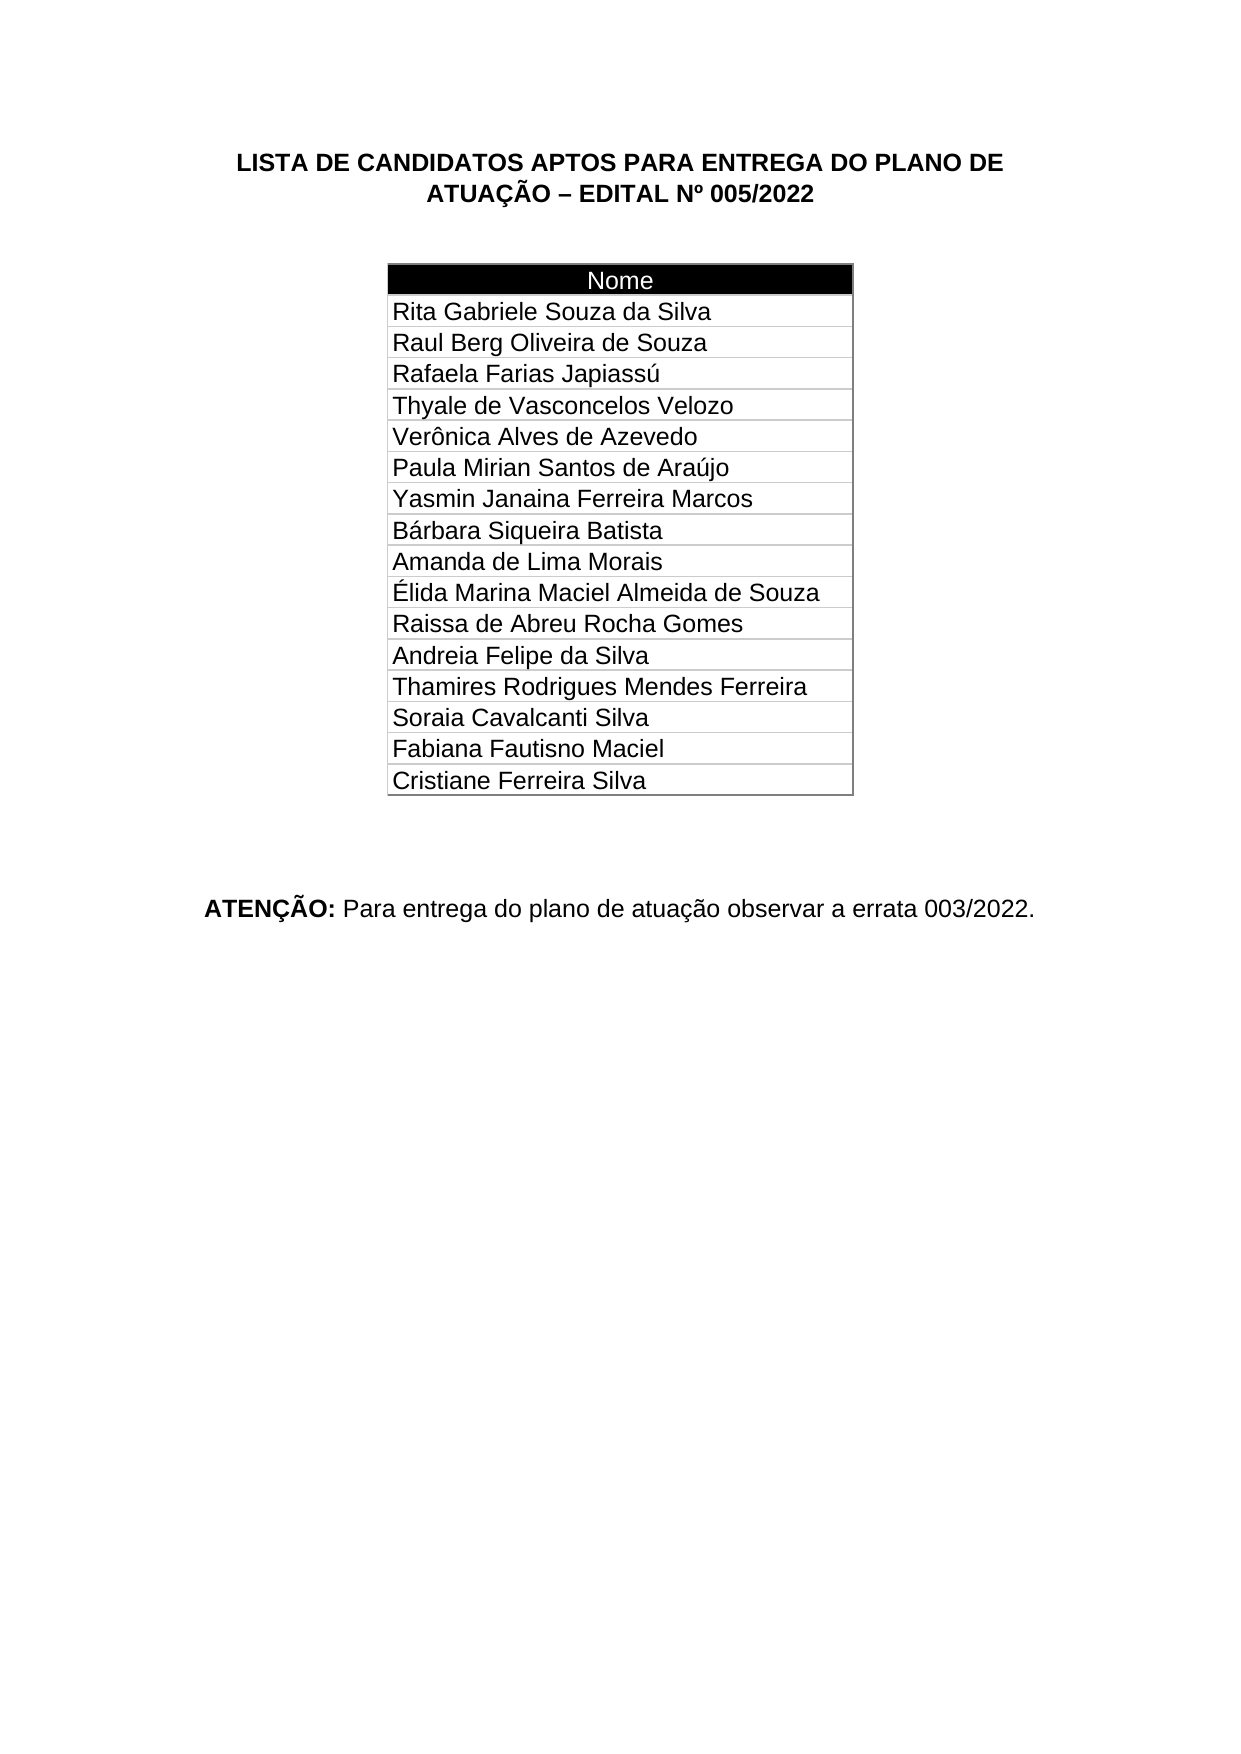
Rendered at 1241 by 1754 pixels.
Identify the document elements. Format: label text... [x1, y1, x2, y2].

table_header Nome [388, 265, 852, 294]
table_cell Thamires Rodrigues Mendes Ferreira [388, 671, 852, 701]
table_cell Andreia Felipe da Silva [388, 640, 852, 669]
table_cell Bárbara Siqueira Batista [388, 515, 852, 544]
table_cell Rita Gabriele Souza da Silva [388, 296, 852, 326]
table_cell Élida Marina Maciel Almeida de Souza [388, 577, 852, 607]
table_cell Fabiana Fautisno Maciel [388, 733, 852, 763]
table_cell Cristiane Ferreira Silva [388, 765, 852, 794]
table_cell Verônica Alves de Azevedo [388, 421, 852, 451]
table_cell Thyale de Vasconcelos Velozo [388, 390, 852, 419]
text LISTA DE CANDIDATOS APTOS PARA ENTREGA DO PLANO DE ATUAÇÃO – EDITAL Nº 005/2022 [177, 148, 1063, 207]
table_cell Soraia Cavalcanti Silva [388, 702, 852, 732]
table_cell Rafaela Farias Japiassú [388, 358, 852, 388]
table_cell Raissa de Abreu Rocha Gomes [388, 608, 852, 638]
table_cell Amanda de Lima Morais [388, 546, 852, 576]
table_cell Raul Berg Oliveira de Souza [388, 327, 852, 357]
text ATENÇÃO: Para entrega do plano de atuação observar a errata 003/2022. [177, 894, 1063, 923]
table_cell Paula Mirian Santos de Araújo [388, 452, 852, 482]
table_cell Yasmin Janaina Ferreira Marcos [388, 483, 852, 513]
